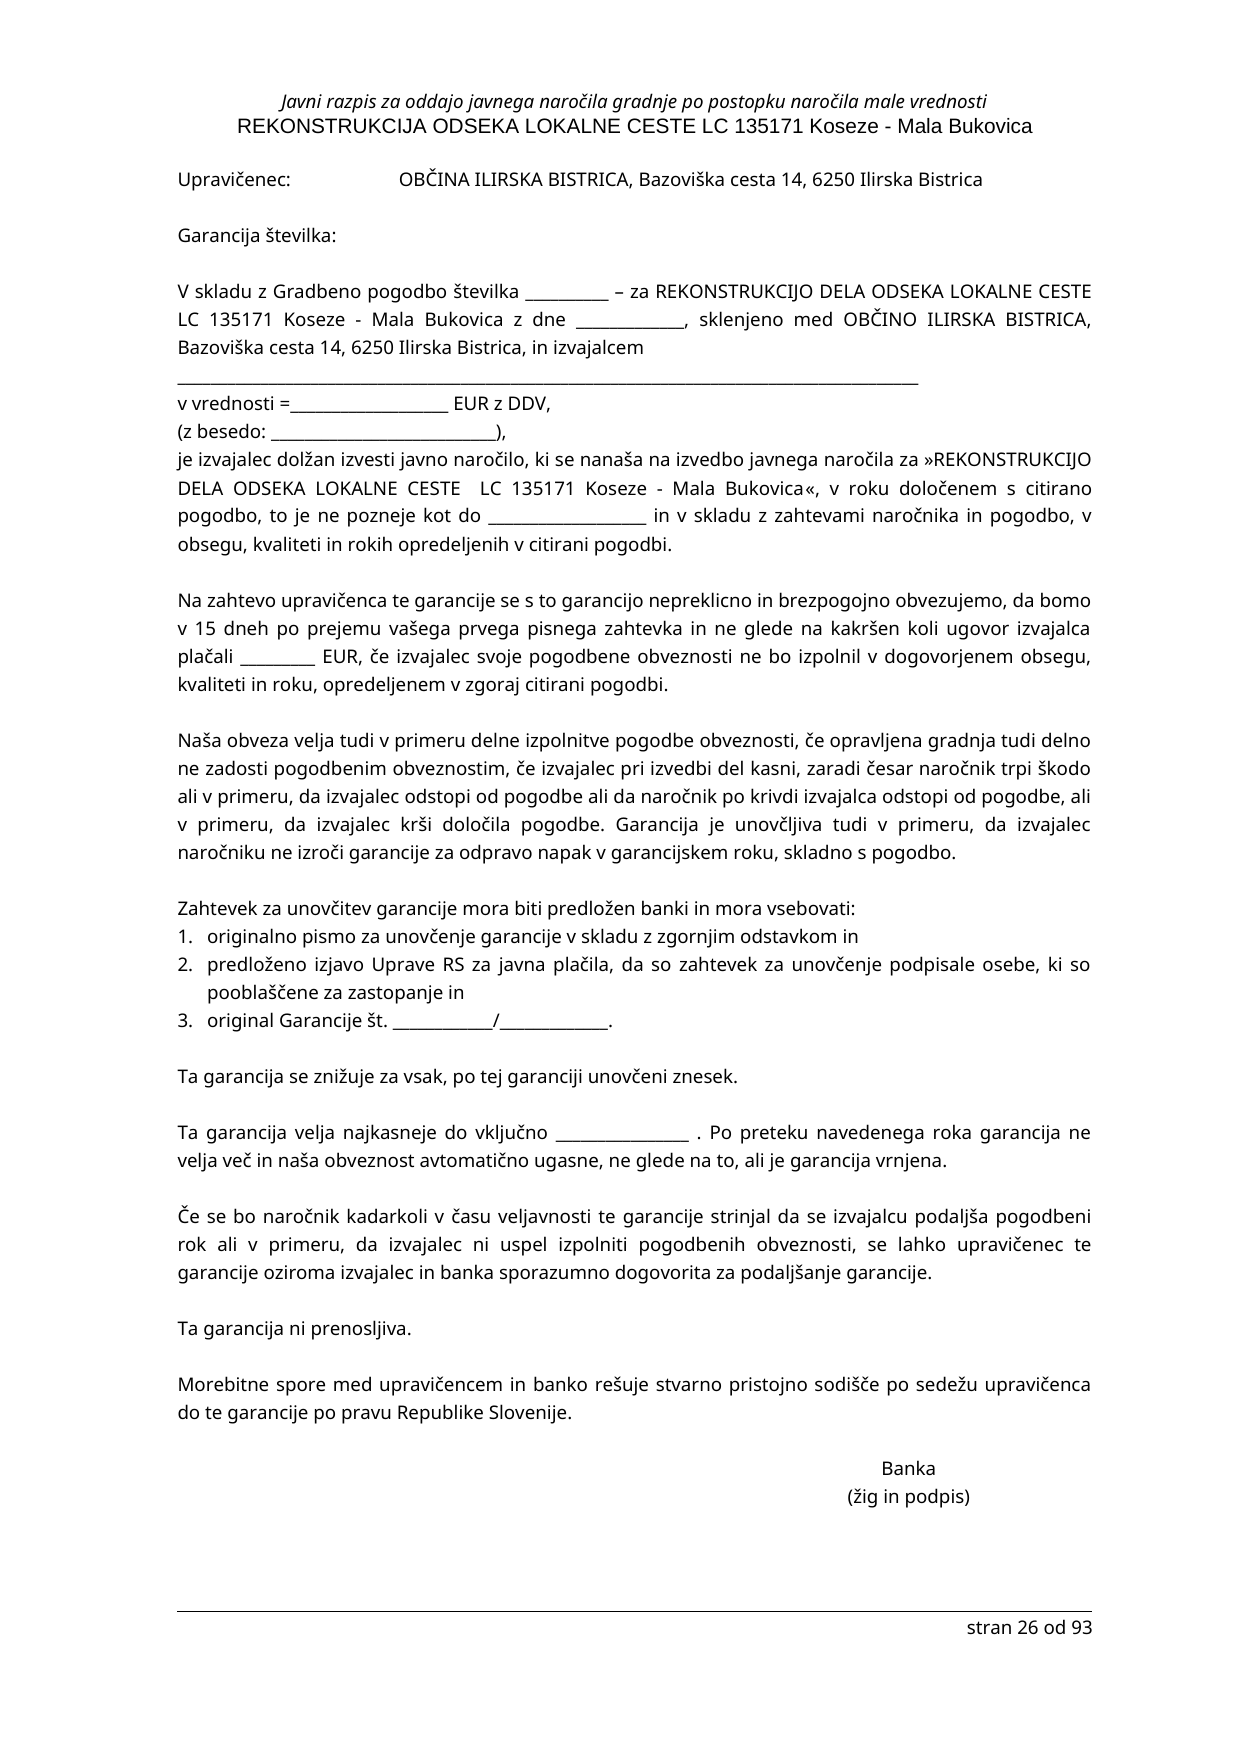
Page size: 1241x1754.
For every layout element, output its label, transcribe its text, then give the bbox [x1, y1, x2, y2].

text (žig in podpis) [177, 1483, 1092, 1509]
list originalno pismo za unovčenje garancije v skladu z zgornjim odstavkom in [177, 923, 1092, 949]
text Ta garancija se znižuje za vsak, po tej garanciji unovčeni znesek. [177, 1063, 1092, 1089]
text Ta garancija velja najkasneje do vključno ________________ . Po preteku navedenega roka garancija ne velja več in naša obveznost avtomatično ugasne, ne glede na to, ali je garancija vrnjena. [177, 1119, 1092, 1173]
text (z besedo: ___________________________), [177, 419, 1092, 444]
text Če se bo naročnik kadarkoli v času veljavnosti te garancije strinjal da se izvajalcu podaljša pogodbeni rok ali v primeru, da izvajalec ni uspel izpolniti pogodbenih obveznosti, se lahko upravičenec te garancije oziroma izvajalec in banka sporazumno dogovorita za podaljšanje garancije. [177, 1203, 1092, 1285]
text je izvajalec dolžan izvesti javno naročilo, ki se nanaša na izvedbo javnega naročila za »REKONSTRUKCIJO DELA ODSEKA LOKALNE CESTE LC 135171 Koseze - Mala Bukovica«, v roku določenem s citirano pogodbo, to je ne pozneje kot do ___________________ in v skladu z zahtevami naročnika in pogodbo, v obsegu, kvaliteti in rokih opredeljenih v citirani pogodbi. [177, 447, 1092, 556]
text v vrednosti =___________________ EUR z DDV, [177, 391, 1092, 416]
text Upravičenec: OBČINA ILIRSKA BISTRICA, Bazoviška cesta 14, 6250 Ilirska Bistrica [177, 167, 1092, 192]
text Zahtevek za unovčitev garancije mora biti predložen banki in mora vsebovati: [177, 895, 1092, 921]
text Ta garancija ni prenosljiva. [177, 1315, 1092, 1341]
text V skladu z Gradbeno pogodbo številka __________ – za REKONSTRUKCIJO DELA ODSEKA LOKALNE CESTE LC 135171 Koseze - Mala Bukovica z dne _____________, sklenjeno med OBČINO ILIRSKA BISTRICA, Bazoviška cesta 14, 6250 Ilirska Bistrica, in izvajalcem [177, 279, 1092, 360]
list predloženo izjavo Uprave RS za javna plačila, da so zahtevek za unovčenje podpisale osebe, ki so pooblaščene za zastopanje in [177, 951, 1092, 1005]
list original Garancije št. ____________/_____________. [177, 1007, 1092, 1033]
text Morebitne spore med upravičencem in banko rešuje stvarno pristojno sodišče po sedežu upravičenca do te garancije po pravu Republike Slovenije. [177, 1371, 1092, 1425]
text Banka [177, 1456, 1092, 1481]
text Na zahtevo upravičenca te garancije se s to garancijo nepreklicno in brezpogojno obvezujemo, da bomo v 15 dneh po prejemu vašega prvega pisnega zahtevka in ne glede na kakršen koli ugovor izvajalca plačali _________ EUR, če izvajalec svoje pogodbene obveznosti ne bo izpolnil v dogovorjenem obsegu, kvaliteti in roku, opredeljenem v zgoraj citirani pogodbi. [177, 587, 1092, 696]
text Naša obveza velja tudi v primeru delne izpolnitve pogodbe obveznosti, če opravljena gradnja tudi delno ne zadosti pogodbenim obveznostim, če izvajalec pri izvedbi del kasni, zaradi česar naročnik trpi škodo ali v primeru, da izvajalec odstopi od pogodbe ali da naročnik po krivdi izvajalca odstopi od pogodbe, ali v primeru, da izvajalec krši določila pogodbe. Garancija je unovčljiva tudi v primeru, da izvajalec naročniku ne izroči garancije za odpravo napak v garancijskem roku, skladno s pogodbo. [177, 727, 1092, 864]
text _________________________________________________________________________________________ [177, 363, 1092, 388]
text Garancija številka: [177, 223, 1092, 248]
